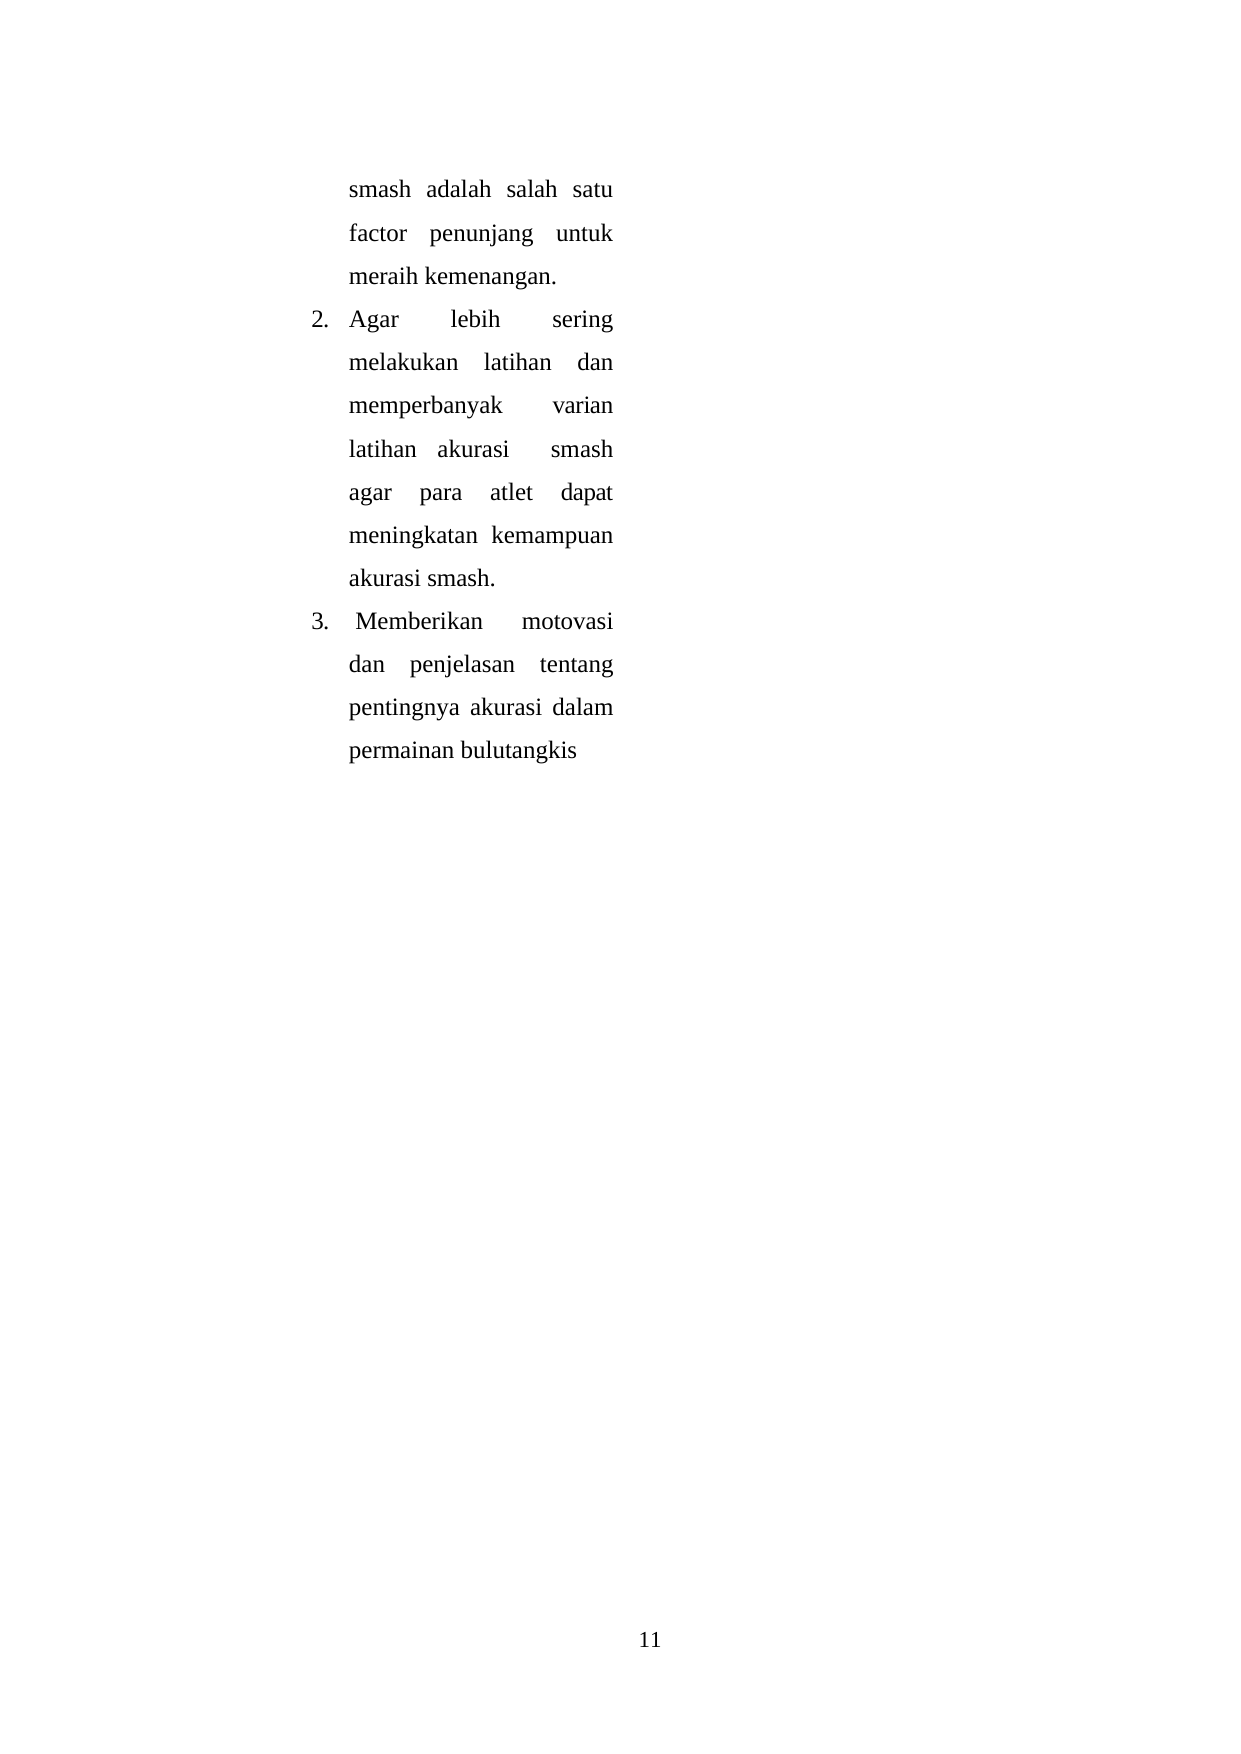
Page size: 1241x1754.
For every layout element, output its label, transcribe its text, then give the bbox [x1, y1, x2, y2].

text smash adalah salah satu factor penunjang untuk meraih kemenangan. [349, 174, 613, 290]
list Agar lebih sering melakukan latihan dan memperbanyak varian latihan akurasi smash agar para atlet dapat meningkatan kemampuan akurasi smash. [311, 304, 613, 592]
list Memberikan motovasi dan penjelasan tentang pentingnya akurasi dalam permainan bulutangkis [311, 606, 613, 764]
